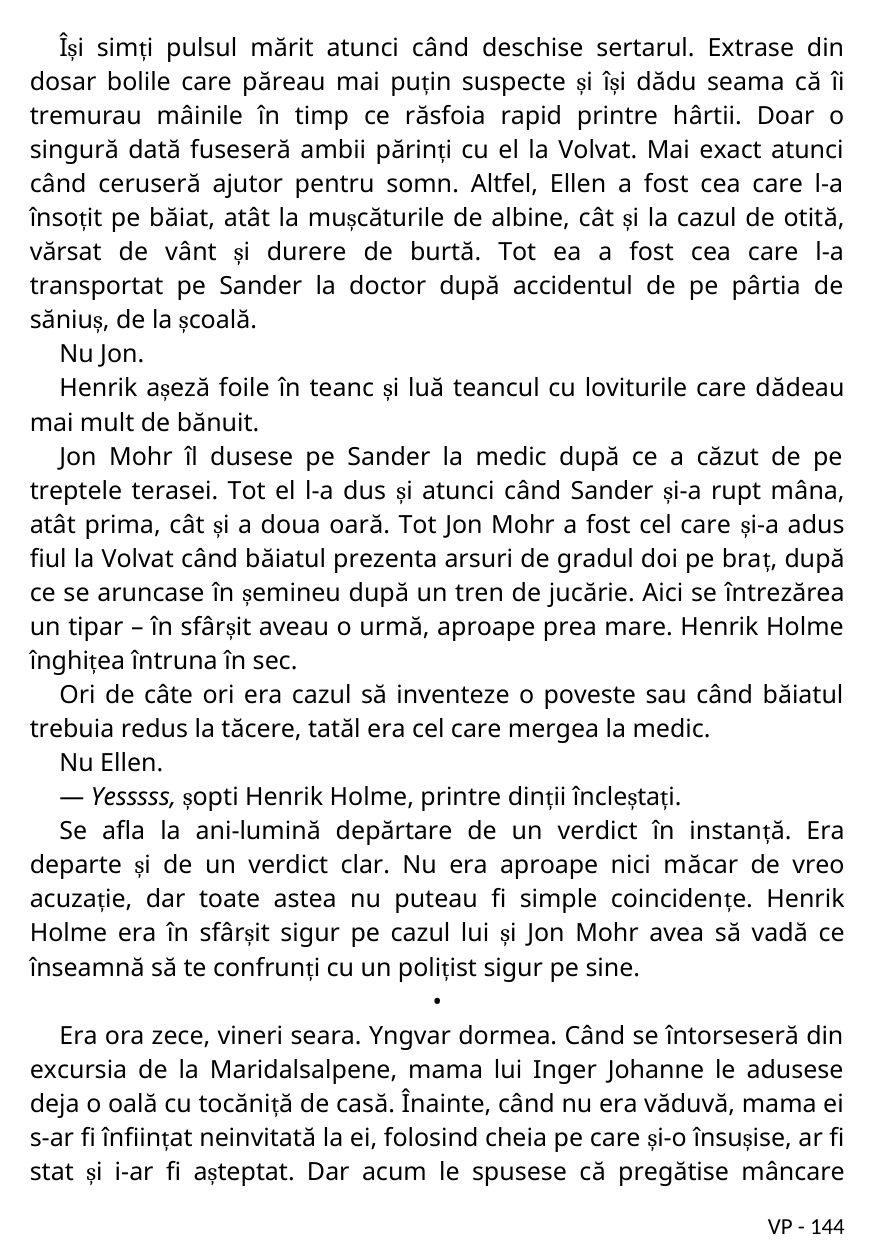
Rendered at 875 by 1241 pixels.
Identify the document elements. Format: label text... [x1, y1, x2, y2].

text Își simți pulsul mărit atunci când deschise sertarul. Extrase din dosar bolile care păreau mai puțin suspecte și își dădu seama că îi tremurau mâinile în timp ce răsfoia rapid printre hârtii. Doar o singură dată fuseseră ambii părinți cu el la Volvat. Mai exact atunci când ceruseră ajutor pentru somn. Altfel, Ellen a fost cea care l-a însoțit pe băiat, atât la mușcăturile de albine, cât și la cazul de otită, vărsat de vânt și durere de burtă. Tot ea a fost cea care l-a transportat pe Sander la doctor după accidentul de pe pârtia de săniuș, de la școală. [29, 29, 844, 336]
text Ori de câte ori era cazul să inventeze o poveste sau când băiatul trebuia redus la tăcere, tatăl era cel care mergea la medic. [29, 677, 844, 745]
text Jon Mohr îl dusese pe Sander la medic după ce a căzut de pe treptele terasei. Tot el l-a dus și atunci când Sander și-a rupt mâna, atât prima, cât și a doua oară. Tot Jon Mohr a fost cel care și-a adus fiul la Volvat când băiatul prezenta arsuri de gradul doi pe braț, după ce se aruncase în șemineu după un tren de jucărie. Aici se întrezărea un tipar – în sfârșit aveau o urmă, aproape prea mare. Henrik Holme înghițea întruna în sec. [29, 438, 844, 677]
text — Yesssss, șopti Henrik Holme, printre dinții încleștați. [29, 779, 844, 813]
text Nu Jon. [29, 336, 844, 370]
text Se afla la ani-lumină depărtare de un verdict în instanță. Era departe și de un verdict clar. Nu era aproape nici măcar de vreo acuzație, dar toate astea nu puteau fi simple coincidențe. Henrik Holme era în sfârșit sigur pe cazul lui și Jon Mohr avea să vadă ce înseamnă să te confrunți cu un polițist sigur pe sine. [29, 813, 844, 983]
text • [29, 983, 844, 1017]
text Nu Ellen. [29, 745, 844, 779]
text Henrik așeză foile în teanc și luă teancul cu loviturile care dădeau mai mult de bănuit. [29, 370, 844, 438]
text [29, 1017, 844, 1188]
